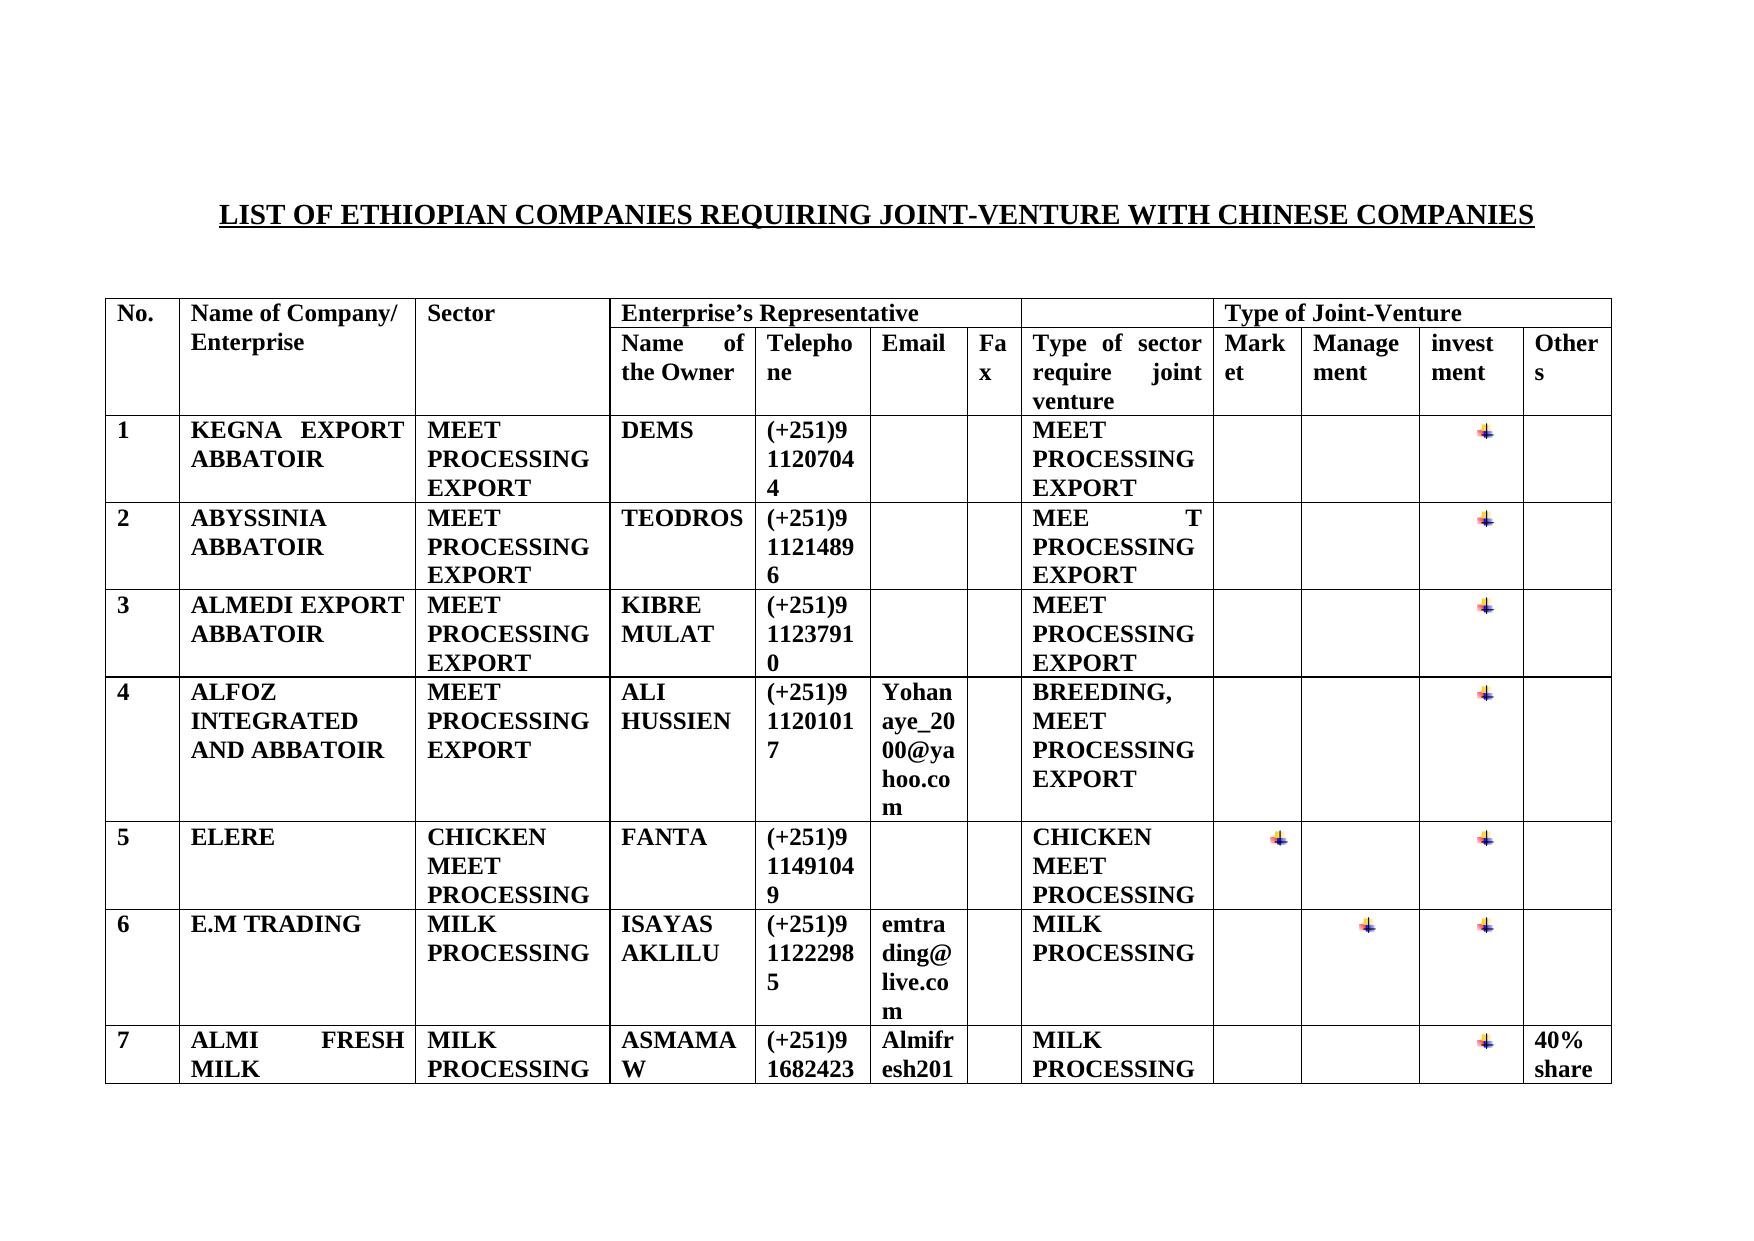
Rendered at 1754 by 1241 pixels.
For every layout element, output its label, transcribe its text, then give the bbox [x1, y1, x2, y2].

table_header Name of Company/ Enterprise [180, 299, 415, 414]
table_cell MEET PROCESSING EXPORT [416, 503, 609, 589]
table_cell Telephone [756, 328, 870, 414]
table_cell ELERE [180, 822, 415, 908]
table_cell [968, 1026, 1021, 1083]
table_cell ASMAMAW TAFESE [611, 1026, 755, 1083]
table_cell [968, 503, 1021, 589]
picture [1359, 916, 1376, 933]
table_cell Yohanaye_2000@yahoo.com [871, 678, 967, 821]
table_cell Name of the Owner [611, 328, 755, 414]
table_cell [1302, 910, 1419, 1024]
table_cell [1420, 503, 1523, 589]
table_cell [1524, 416, 1611, 502]
table_cell TEODROS [611, 503, 755, 589]
table_cell [1420, 1026, 1523, 1083]
table_header No. [106, 299, 179, 414]
table_cell [1524, 910, 1611, 1024]
table_header [1022, 299, 1213, 327]
table_cell [1302, 590, 1419, 676]
table_cell MILK PROCESSING [1022, 1026, 1213, 1083]
table_header Sector [416, 299, 609, 414]
table_cell MEET PROCESSING EXPORT [416, 416, 609, 502]
table_cell 3 [106, 590, 179, 676]
table_cell [1214, 416, 1301, 502]
table_cell [871, 822, 967, 908]
table_cell ALFOZ INTEGRATED AND ABBATOIR [180, 678, 415, 821]
table_cell (+251)911201017 [756, 678, 870, 821]
table_cell [1420, 678, 1523, 821]
table_cell CHICKEN MEET PROCESSING [416, 822, 609, 908]
table_cell [968, 416, 1021, 502]
table_cell [1524, 590, 1611, 676]
table_cell (+251)911237910 [756, 590, 870, 676]
picture [1477, 422, 1494, 439]
table_cell ALI HUSSIEN [611, 678, 755, 821]
table_cell emtrading@live.com [871, 910, 967, 1024]
table_cell FANTA [611, 822, 755, 908]
table_cell [1524, 822, 1611, 908]
table_cell [1214, 590, 1301, 676]
table_cell MEET PROCESSING EXPORT [416, 678, 609, 821]
table_cell [968, 910, 1021, 1024]
table_cell 40% share [1524, 1026, 1611, 1083]
table_cell [1302, 503, 1419, 589]
table_cell [1420, 416, 1523, 502]
table_cell Management [1302, 328, 1419, 414]
table_cell Type of sector require joint venture [1022, 328, 1213, 414]
table_cell KEGNA EXPORT ABBATOIR [180, 416, 415, 502]
table_cell investment [1420, 328, 1523, 414]
table_cell [1302, 822, 1419, 908]
table_header Type of Joint-Venture [1214, 299, 1611, 327]
table_cell [1214, 822, 1301, 908]
table_cell 2 [106, 503, 179, 589]
picture [1477, 1032, 1494, 1049]
table_cell Others [1524, 328, 1611, 414]
table_cell [1214, 503, 1301, 589]
table_cell 7 [106, 1026, 179, 1083]
table_cell MEET PROCESSING EXPORT [1022, 590, 1213, 676]
table_cell [871, 416, 967, 502]
table_cell (+251)911491049 [756, 822, 870, 908]
table_cell [871, 590, 967, 676]
table_cell [1302, 678, 1419, 821]
table_cell ALMI FRESH MILK [180, 1026, 415, 1083]
table_cell [1420, 822, 1523, 908]
table_cell [968, 590, 1021, 676]
table_cell MILK PROCESSING [1022, 910, 1213, 1024]
table_header Enterprise’s Representative [611, 299, 1021, 327]
table_cell E.M TRADING [180, 910, 415, 1024]
table_cell [1524, 678, 1611, 821]
table_cell DEMS [611, 416, 755, 502]
table_cell MEET PROCESSING EXPORT [416, 590, 609, 676]
table_cell [968, 822, 1021, 908]
table_cell BREEDING, MEET PROCESSING EXPORT [1022, 678, 1213, 821]
table_cell ALMEDI EXPORT ABBATOIR [180, 590, 415, 676]
picture [1477, 509, 1494, 527]
picture [1270, 829, 1288, 846]
table_cell Fax [968, 328, 1021, 414]
table_cell [1214, 1026, 1301, 1083]
table_cell ISAYAS AKLILU [611, 910, 755, 1024]
table_cell 4 [106, 678, 179, 821]
picture [1477, 596, 1494, 614]
table_cell KIBRE MULAT [611, 590, 755, 676]
table_cell (+251)911207044 [756, 416, 870, 502]
table_cell 1 [106, 416, 179, 502]
table_cell [1420, 910, 1523, 1024]
table_cell [968, 678, 1021, 821]
table_cell (+251)911214896 [756, 503, 870, 589]
table_cell [1214, 678, 1301, 821]
table_cell MEE T PROCESSING EXPORT [1022, 503, 1213, 589]
table_cell Email [871, 328, 967, 414]
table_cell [871, 1026, 967, 1083]
table_cell MEET PROCESSING EXPORT [1022, 416, 1213, 502]
table_cell [871, 503, 967, 589]
text LIST OF ETHIOPIAN COMPANIES REQUIRING JOINT-VENTURE WITH CHINESE COMPANIES [150, 197, 1604, 230]
table_cell [1302, 1026, 1419, 1083]
table_cell CHICKEN MEET PROCESSING [1022, 822, 1213, 908]
table_cell (+251)911222985 [756, 910, 870, 1024]
picture [1477, 916, 1494, 933]
table_cell (+251)916824232 [756, 1026, 870, 1083]
table_cell [1524, 503, 1611, 589]
table_cell [1214, 910, 1301, 1024]
table_cell Market [1214, 328, 1301, 414]
picture [1477, 829, 1494, 846]
table_cell [1420, 590, 1523, 676]
table_cell MILK PROCESSING [416, 1026, 609, 1083]
table_cell 5 [106, 822, 179, 908]
table_cell [1302, 416, 1419, 502]
table_cell ABYSSINIA ABBATOIR [180, 503, 415, 589]
table_cell MILK PROCESSING [416, 910, 609, 1024]
table_cell 6 [106, 910, 179, 1024]
picture [1477, 684, 1494, 701]
